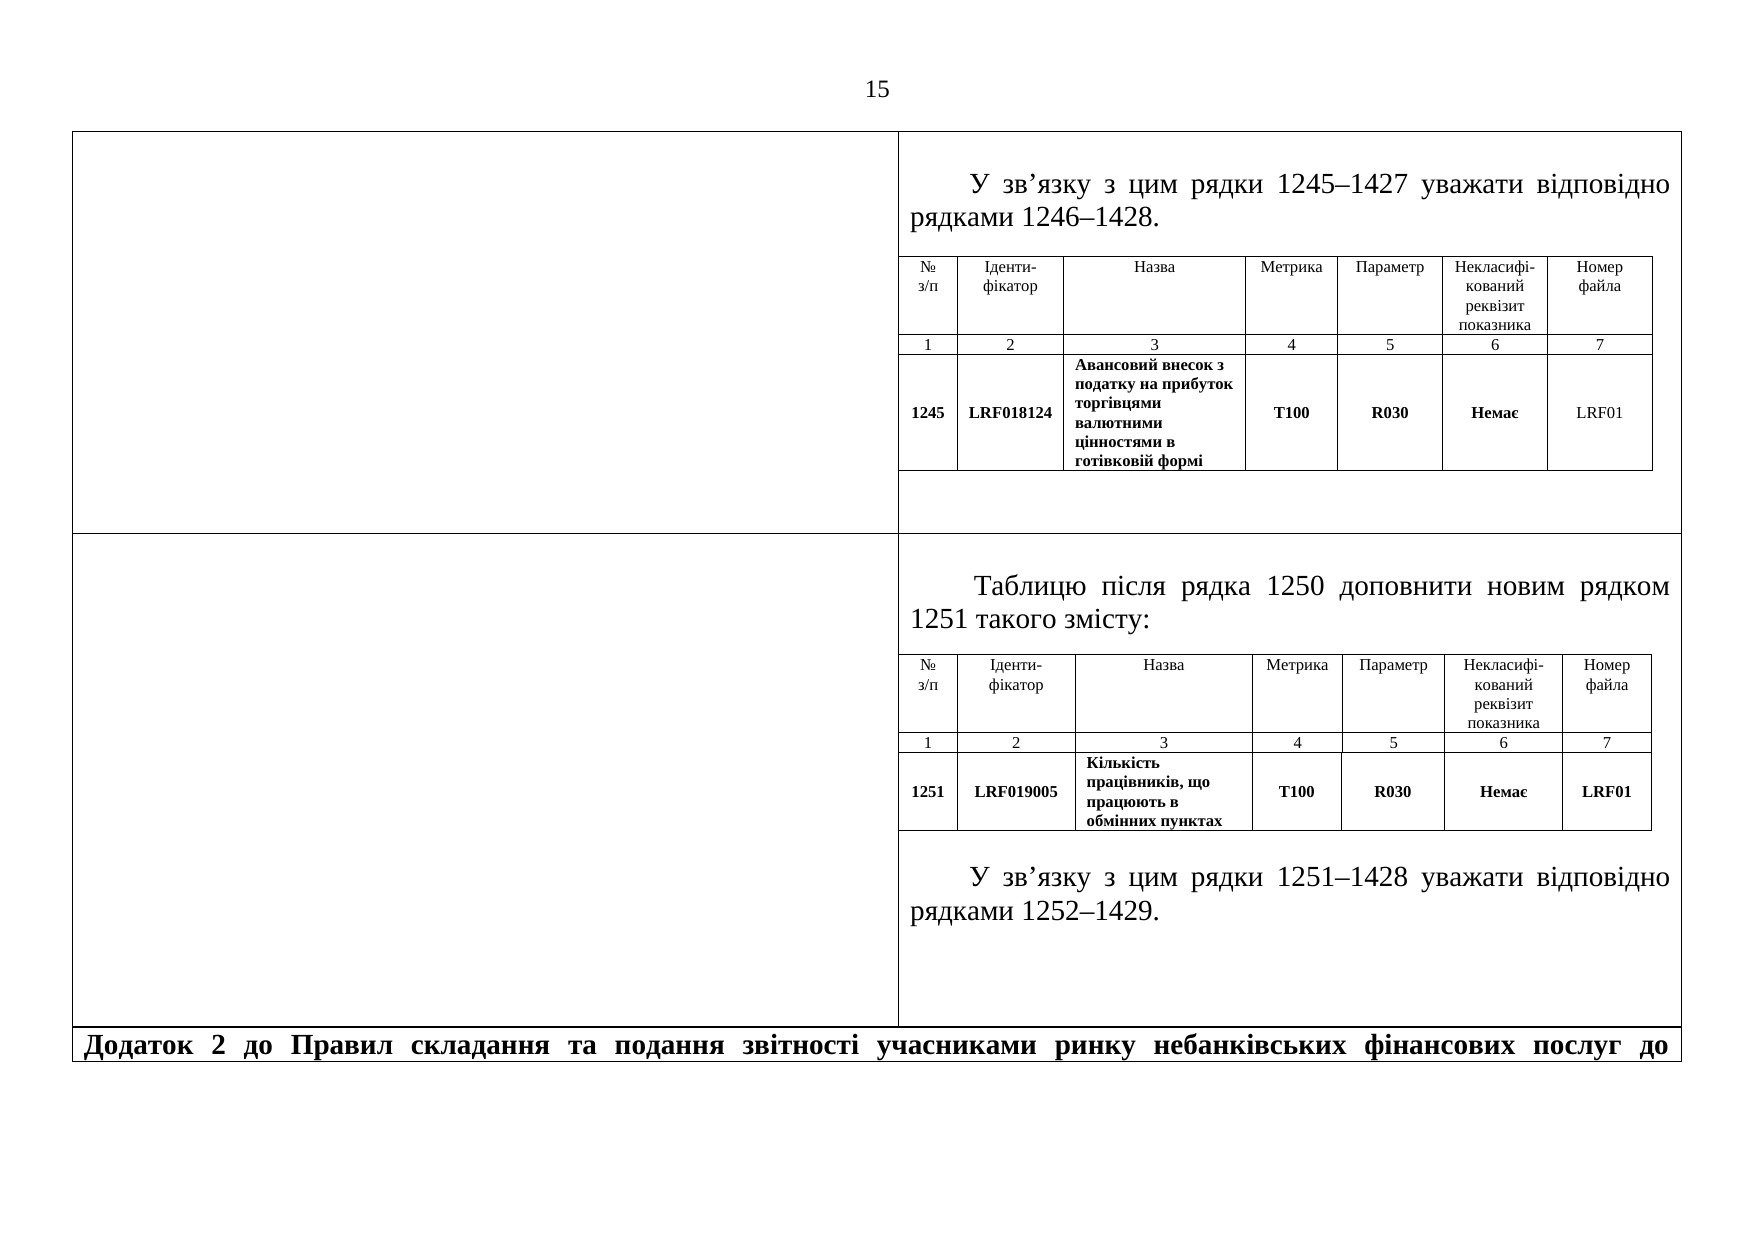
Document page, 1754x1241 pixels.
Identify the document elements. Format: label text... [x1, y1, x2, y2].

table_cell [73, 132, 898, 533]
table_cell Таблицю після рядка 1250 доповнити новим рядком 1251 такого змісту: У зв’язку з цим рядки 1251–1428 уважати відповідно рядками 1252–1429. [899, 534, 1681, 1026]
table_cell [73, 534, 898, 1026]
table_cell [899, 132, 1681, 533]
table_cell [73, 1028, 1681, 1061]
